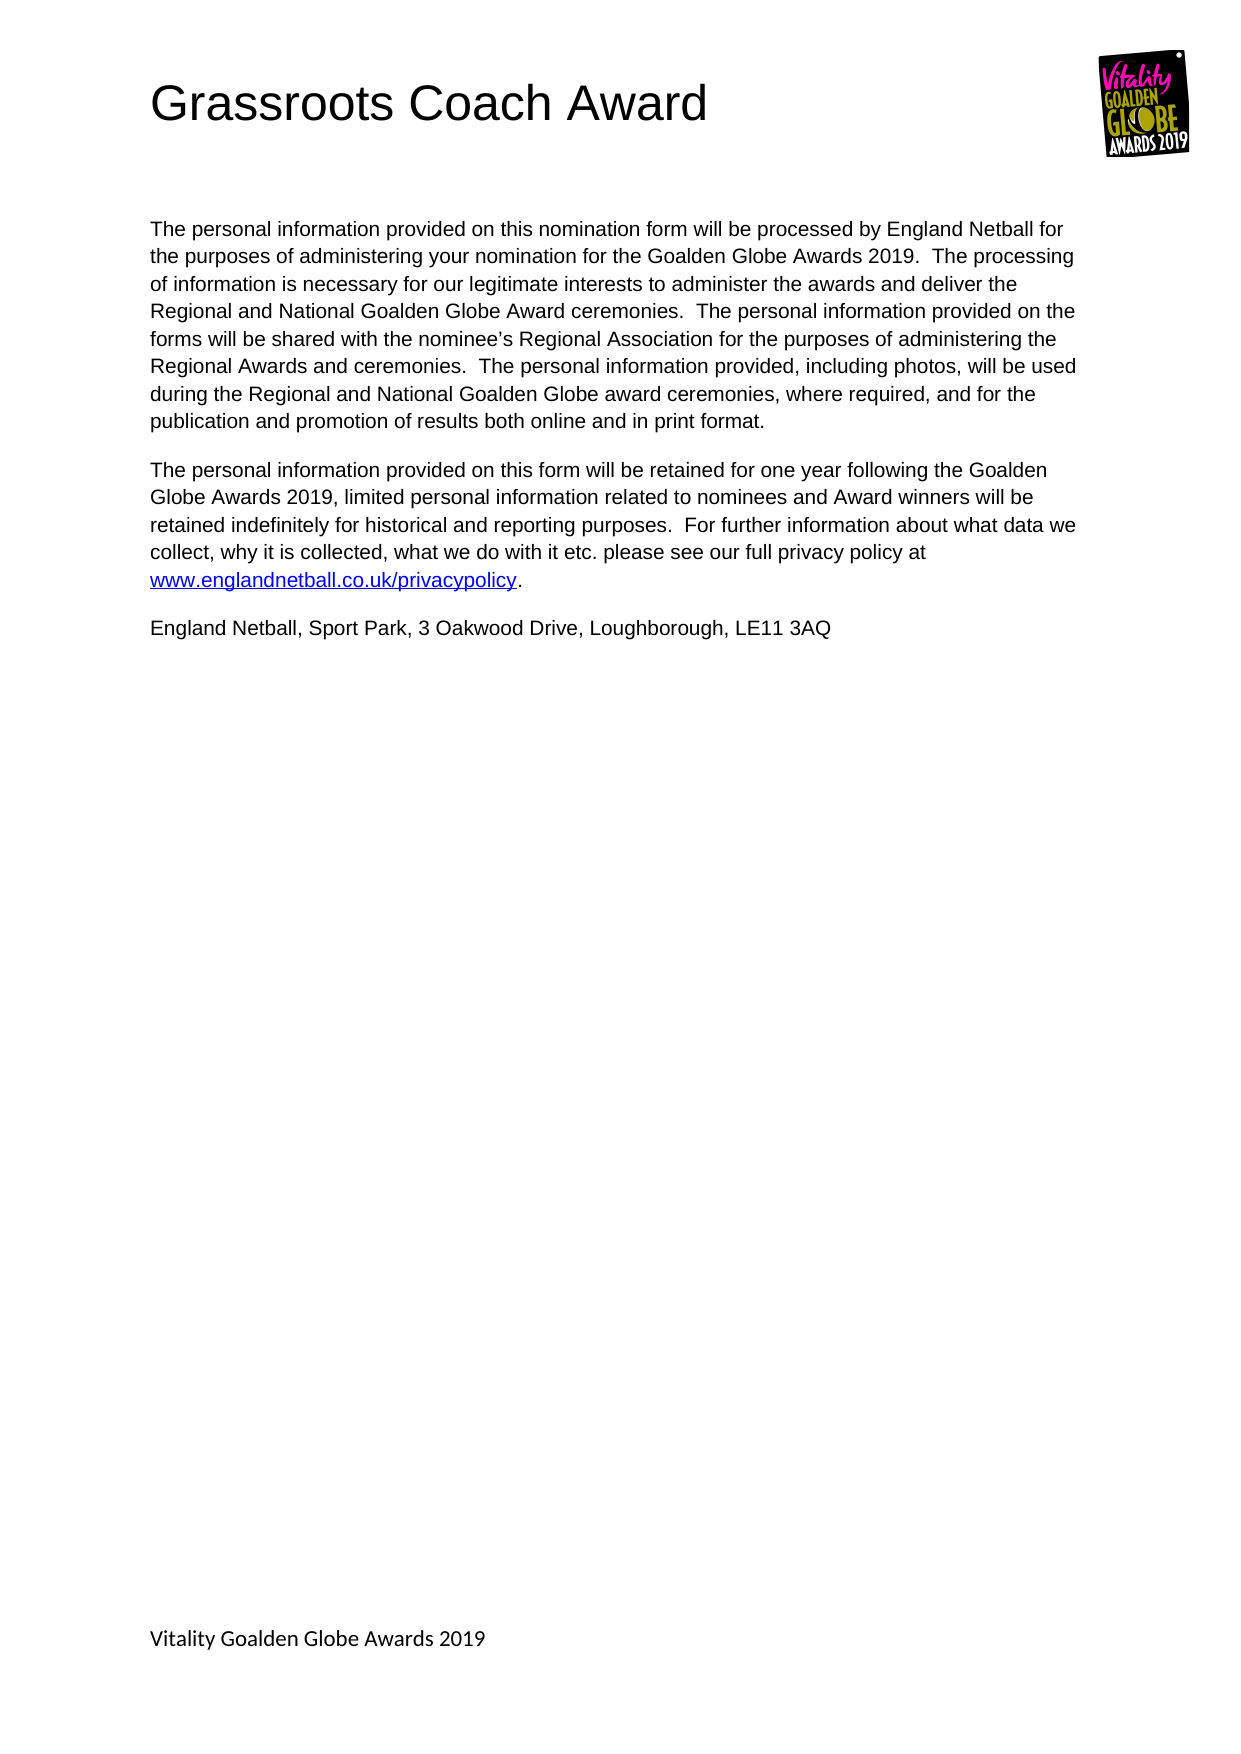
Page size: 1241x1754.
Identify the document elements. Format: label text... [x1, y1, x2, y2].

text The personal information provided on this nomination form will be processed by England Netball for the purposes of administering your nomination for the Goalden Globe Awards 2019. The processing of information is necessary for our legitimate interests to administer the awards and deliver the Regional and National Goalden Globe Award ceremonies. The personal information provided on the forms will be shared with the nominee’s Regional Association for the purposes of administering the Regional Awards and ceremonies. The personal information provided, including photos, will be used during the Regional and National Goalden Globe award ceremonies, where required, and for the publication and promotion of results both online and in print format. [150, 217, 1090, 433]
text England Netball, Sport Park, 3 Oakwood Drive, Loughborough, LE11 3AQ [150, 616, 1090, 640]
text The personal information provided on this form will be retained for one year following the Goalden Globe Awards 2019, limited personal information related to nominees and Award winners will be retained indefinitely for historical and reporting purposes. For further information about what data we collect, why it is collected, what we do with it etc. please see our full privacy policy at www.englandnetball.co.uk/privacypolicy. [150, 457, 1090, 591]
picture [1098, 50, 1189, 157]
